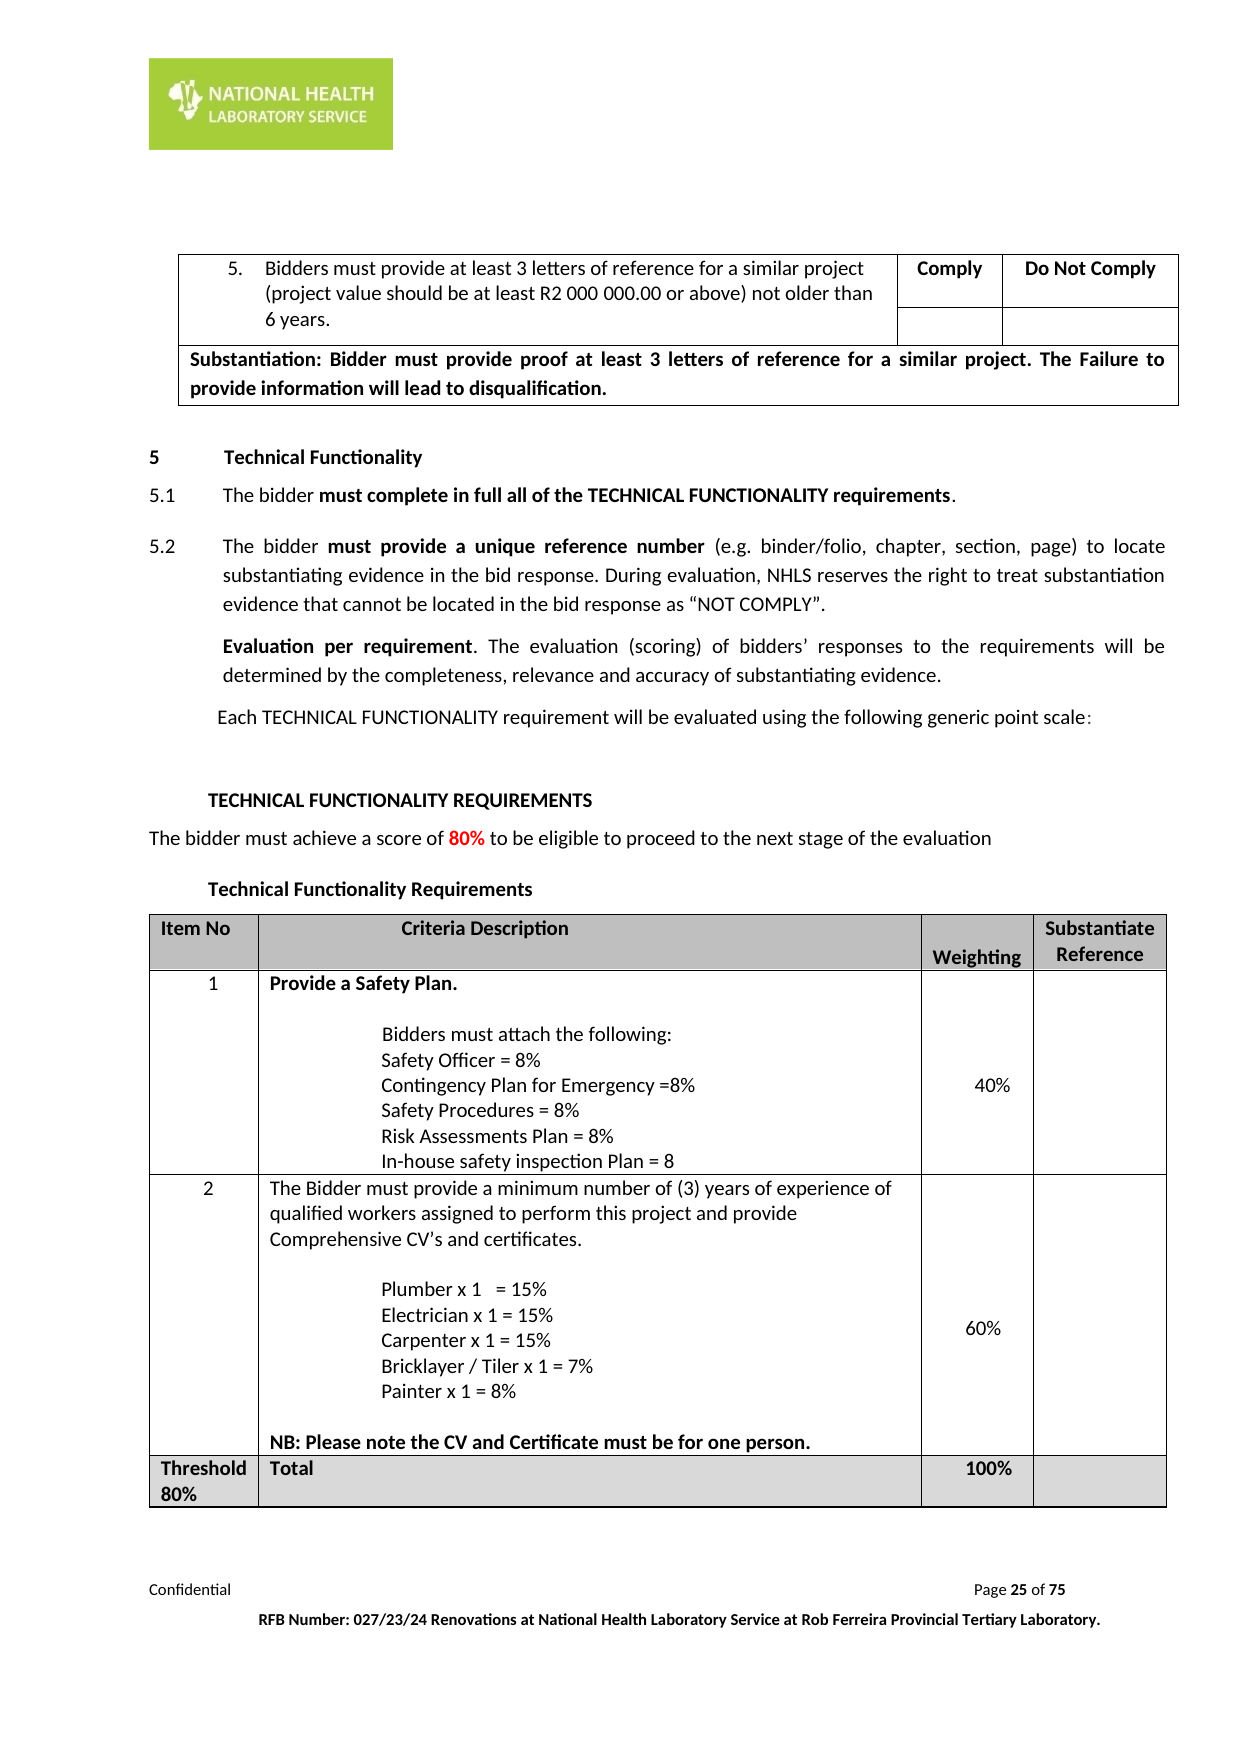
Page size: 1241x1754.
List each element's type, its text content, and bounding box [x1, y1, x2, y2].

list Technical Functionality [149, 444, 1181, 470]
table_header Bidders must provide at least 3 letters of reference for a similar project (project value should be at least R2 000 000.00 or above) not older than 6 years. [179, 255, 897, 345]
table_cell Substantiation: Bidder must provide proof at least 3 letters of reference for a similar project. The Failure to provide information will lead to disqualification. [179, 346, 1178, 405]
list The bidder must provide a unique reference number (e.g. binder/folio, chapter, section, page) to locate substantiating evidence in the bid response. During evaluation, NHLS reserves the right to treat substantiation evidence that cannot be located in the bid response as “NOT COMPLY”. [149, 533, 1166, 617]
table_cell [1034, 1456, 1166, 1506]
text Each TECHNICAL FUNCTIONALITY requirement will be evaluated using the following generic point scale: [208, 704, 1166, 729]
table_cell The Bidder must provide a minimum number of (3) years of experience of qualified workers assigned to perform this project and provide Comprehensive CV’s and certificates. Plumber x 1 = 15% Electrician x 1 = 15% Carpenter x 1 = 15% Bricklayer / Tiler x 1 = 7% Painter x 1 = 8% NB: Please note the CV and Certificate must be for one person. [259, 1175, 921, 1454]
table_cell [1034, 1175, 1166, 1454]
table_cell [898, 308, 1002, 345]
table_header Do Not Comply [1003, 255, 1178, 307]
table_cell Total [259, 1456, 921, 1506]
text TECHNICAL FUNCTIONALITY REQUIREMENTS [149, 787, 1240, 813]
table_cell [1034, 971, 1166, 1174]
table_header Comply [898, 255, 1002, 307]
list The bidder must complete in full all of the TECHNICAL FUNCTIONALITY requirements. [149, 482, 1166, 508]
table_header Criteria Description [259, 915, 921, 969]
table_cell 100% [922, 1456, 1033, 1506]
table_header Weighting [922, 915, 1033, 969]
table_cell 1 [150, 971, 258, 1174]
table_header Substantiate Reference [1034, 915, 1166, 969]
table_header Item No [150, 915, 258, 969]
list Evaluation per requirement. The evaluation (scoring) of bidders’ responses to the requirements will be determined by the completeness, relevance and accuracy of substantiating evidence. [223, 633, 1166, 688]
text The bidder must achieve a score of 80% to be eligible to proceed to the next stage of the evaluation [149, 825, 1166, 851]
table_cell Threshold 80% [150, 1456, 258, 1506]
table_cell Provide a Safety Plan. Bidders must attach the following: Safety Officer = 8% Contingency Plan for Emergency =8% Safety Procedures = 8% Risk Assessments Plan = 8% In-house safety inspection Plan = 8 [259, 971, 921, 1174]
table_cell [1003, 308, 1178, 345]
table_cell 60% [922, 1175, 1033, 1454]
text Technical Functionality Requirements [208, 876, 1181, 902]
picture [148, 58, 393, 150]
table_cell 2 [150, 1175, 258, 1454]
table_cell 40% [922, 971, 1033, 1174]
